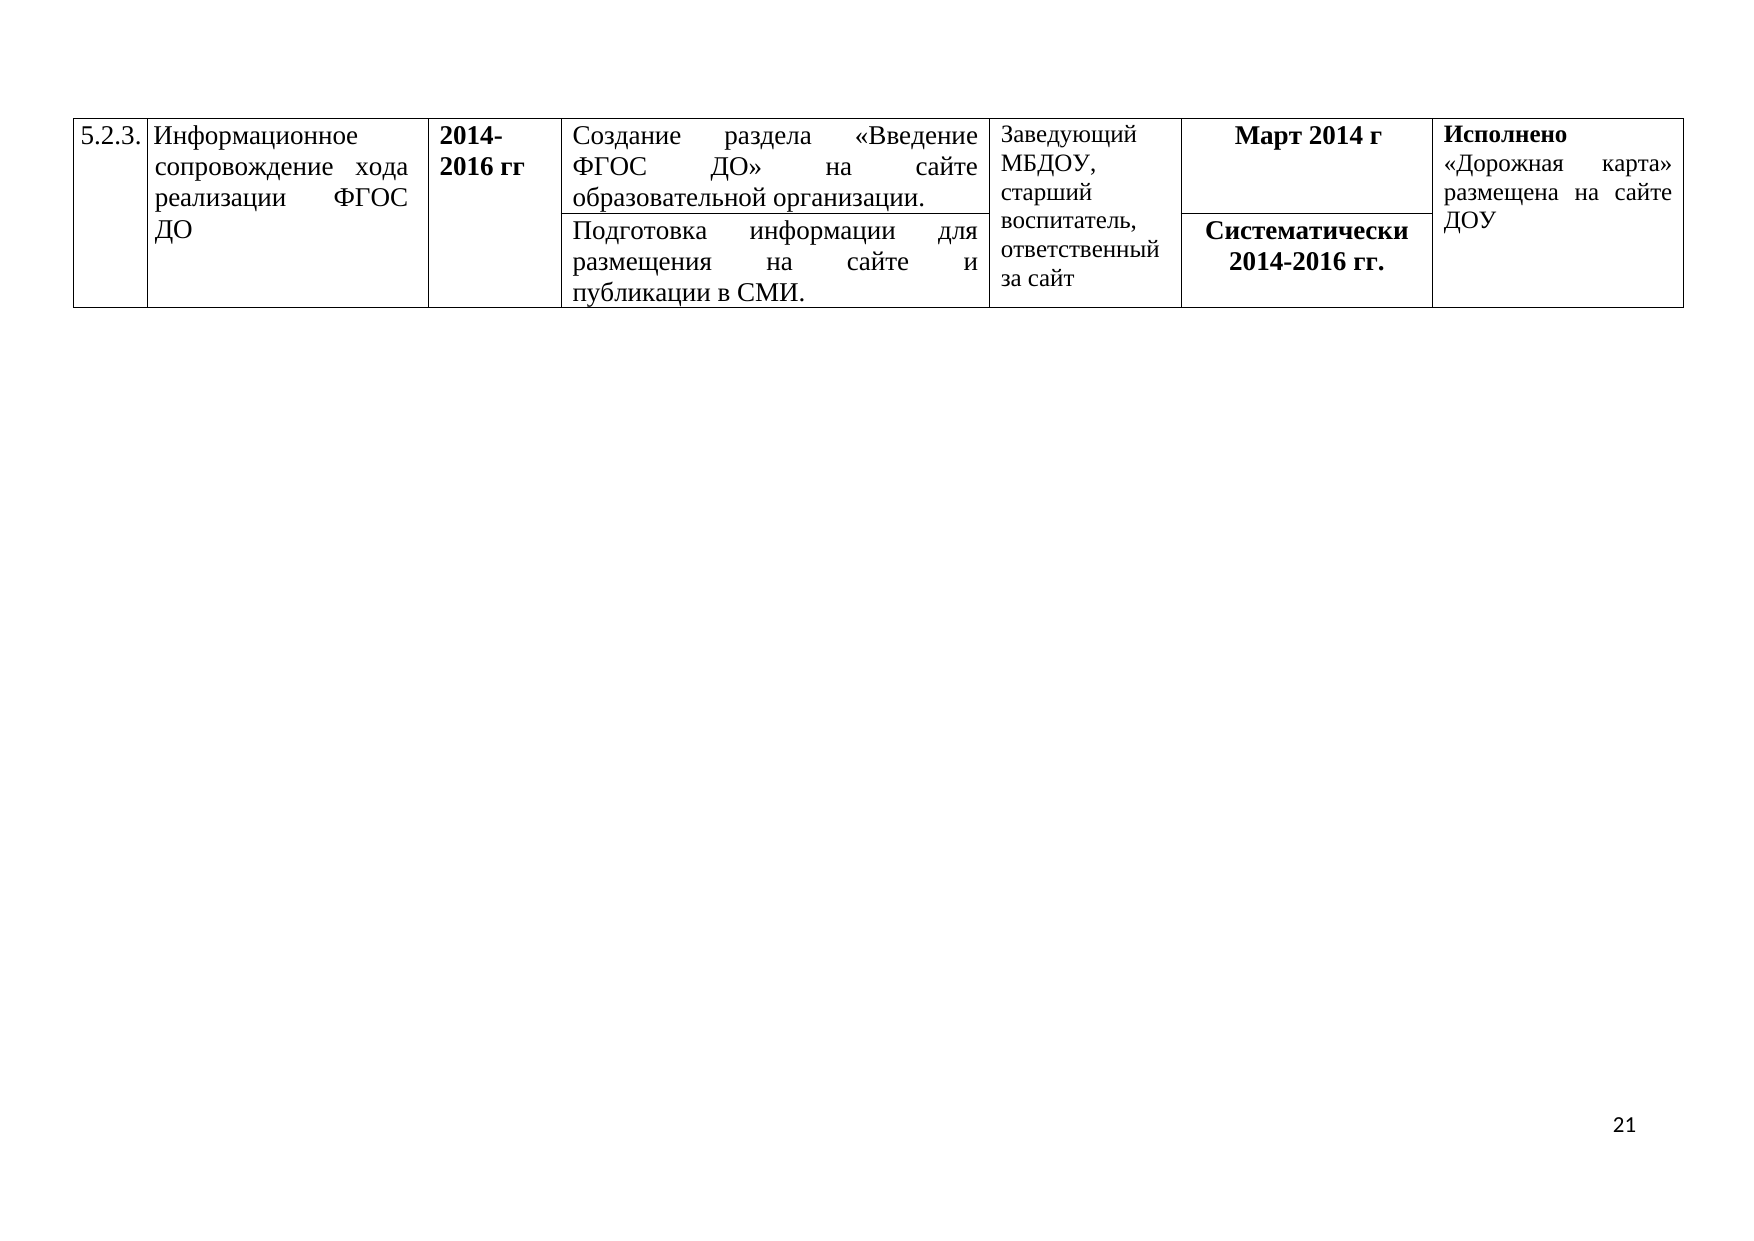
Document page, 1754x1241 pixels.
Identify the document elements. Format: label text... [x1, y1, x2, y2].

table_cell Исполнено «Дорожная карта» размещена на сайте ДОУ [1433, 119, 1683, 307]
table_cell 5.2.3. [74, 119, 147, 307]
table_cell Март 2014 г [1182, 119, 1432, 213]
table_cell Подготовка информации для размещения на сайте и публикации в СМИ. [562, 214, 989, 307]
table_cell Создание раздела «Введение ФГОС ДО» на сайте образовательной организации. [562, 119, 989, 213]
table_cell Заведующий МБДОУ, старший воспитатель, ответственный за сайт [990, 119, 1181, 307]
table_cell Информационное сопровождение хода реализации ФГОС ДО [148, 119, 428, 307]
table_cell Систематически 2014-2016 гг. [1182, 214, 1432, 307]
table_cell 2014-2016 гг [429, 119, 561, 307]
